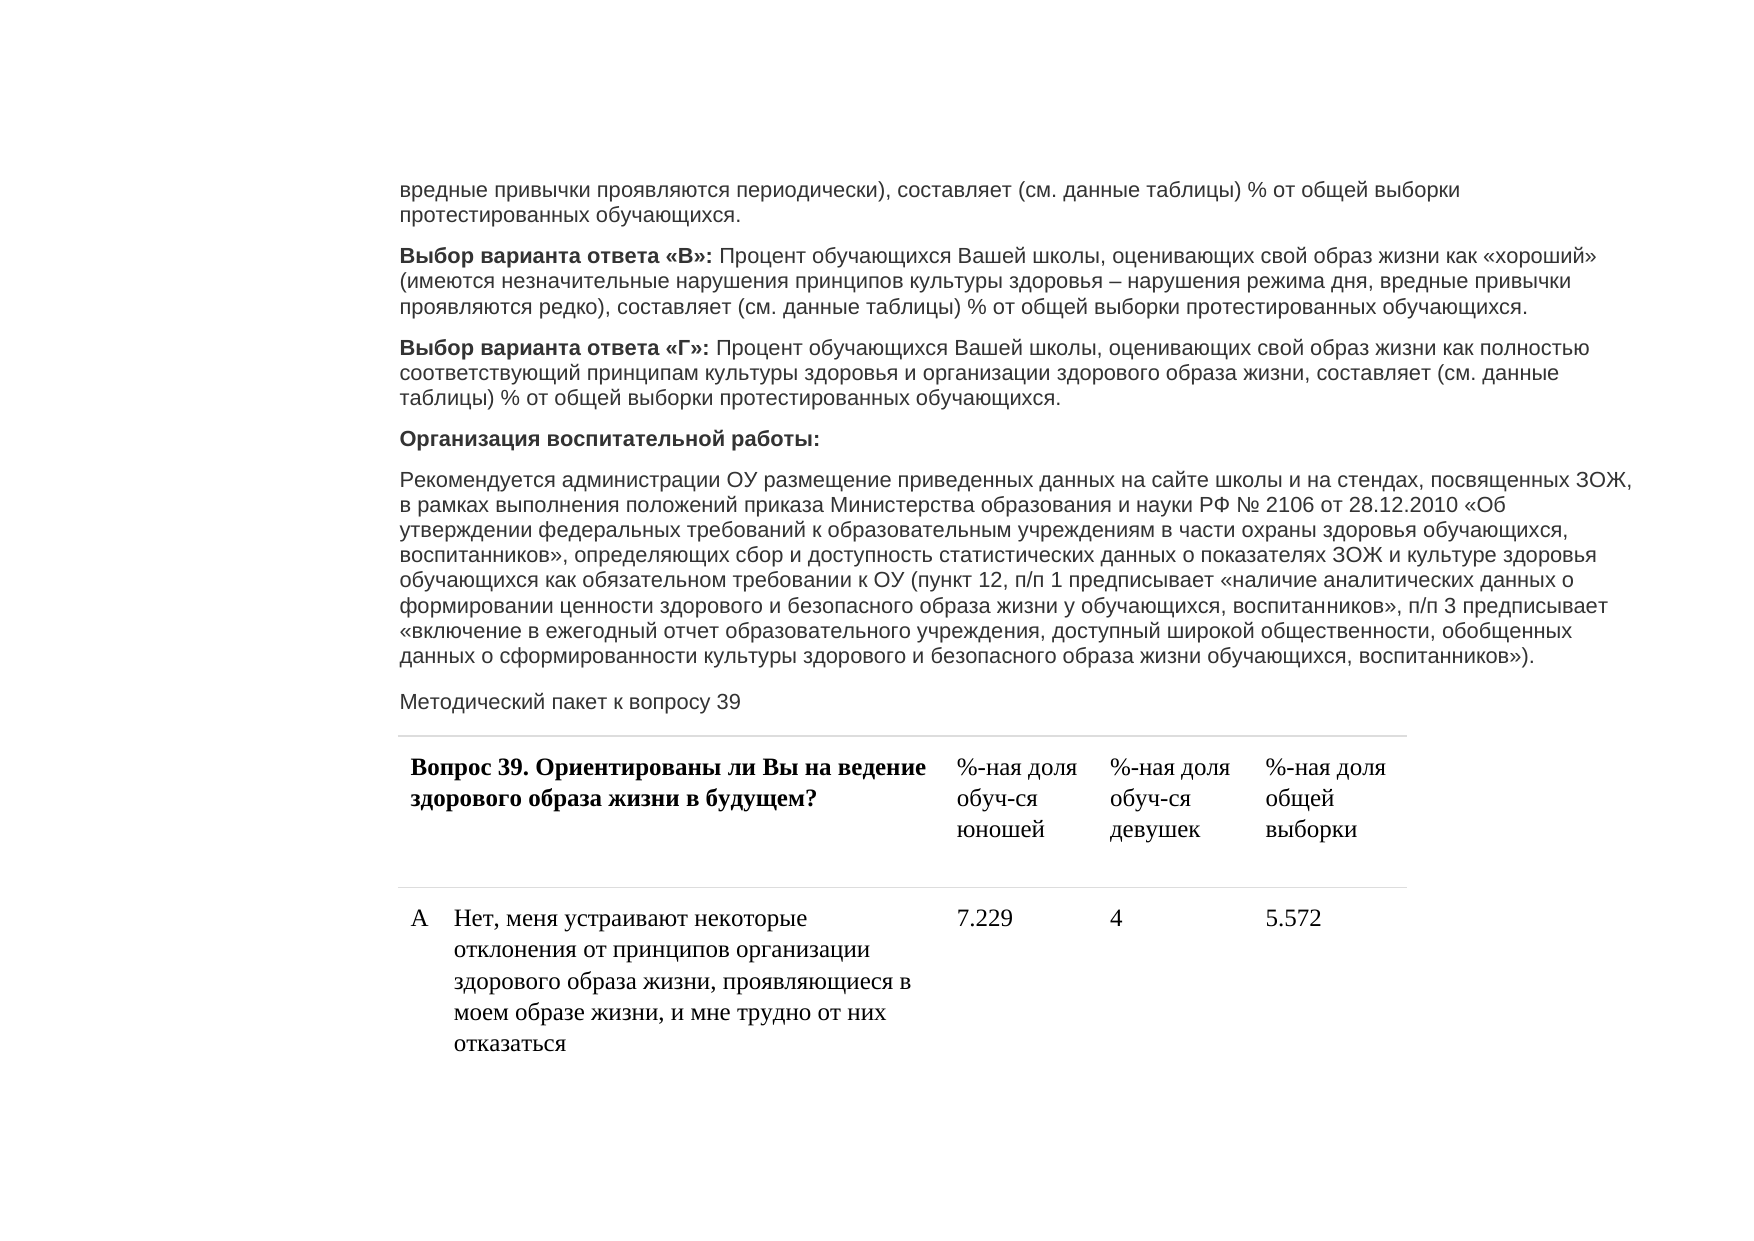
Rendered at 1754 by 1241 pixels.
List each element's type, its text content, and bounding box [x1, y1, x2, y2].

table_cell 4 [1097, 888, 1253, 1101]
text Методический пакет к вопросу 39 [399, 689, 1636, 714]
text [399, 177, 1636, 228]
table_header %-ная доля обуч-ся юношей [944, 737, 1097, 887]
table_header %-ная доля общей выборки [1253, 737, 1407, 887]
table_header %-ная доля обуч-ся девушек [1097, 737, 1253, 887]
text Выбор варианта ответа «Г»: Процент обучающихся Вашей школы, оценивающих свой образ жизни как полностью соответствующий принципам культуры здоровья и организации здорового образа жизни, составляет (см. данные таблицы) % от общей выборки протестированных обучающихся. [399, 334, 1636, 410]
table_cell А [398, 888, 441, 1101]
text Рекомендуется администрации ОУ размещение приведенных данных на сайте школы и на стендах, посвященных ЗОЖ, в рамках выполнения положений приказа Министерства образования и науки РФ № 2106 от 28.12.2010 «Об утверждении федеральных требований к образовательным учреждениям в части охраны здоровья обучающихся, воспитанников», определяющих сбор и доступность статистических данных о показателях ЗОЖ и культуре здоровья обучающихся как обязательном требовании к ОУ (пункт 12, п/п 1 предписывает «наличие аналитических данных о формировании ценности здорового и безопасного образа жизни у обучающихся, воспитанников», п/п 3 предписывает «включение в ежегодный отчет образовательного учреждения, доступный широкой общественности, обобщенных данных о сформированности культуры здорового и безопасного образа жизни обучающихся, воспитанников»). [399, 467, 1636, 668]
text Организация воспитательной работы: [399, 426, 1636, 451]
table_cell 5.572 [1253, 888, 1407, 1101]
text Выбор варианта ответа «В»: Процент обучающихся Вашей школы, оценивающих свой образ жизни как «хороший» (имеются незначительные нарушения принципов культуры здоровья – нарушения режима дня, вредные привычки проявляются редко), составляет (см. данные таблицы) % от общей выборки протестированных обучающихся. [399, 243, 1636, 319]
table_header Вопрос 39. Ориентированы ли Вы на ведение здорового образа жизни в будущем? [398, 737, 944, 887]
table_cell Нет, меня устраивают некоторые отклонения от принципов организации здорового образа жизни, проявляющиеся в моем образе жизни, и мне трудно от них отказаться [441, 888, 944, 1101]
table_cell 7.229 [944, 888, 1097, 1101]
